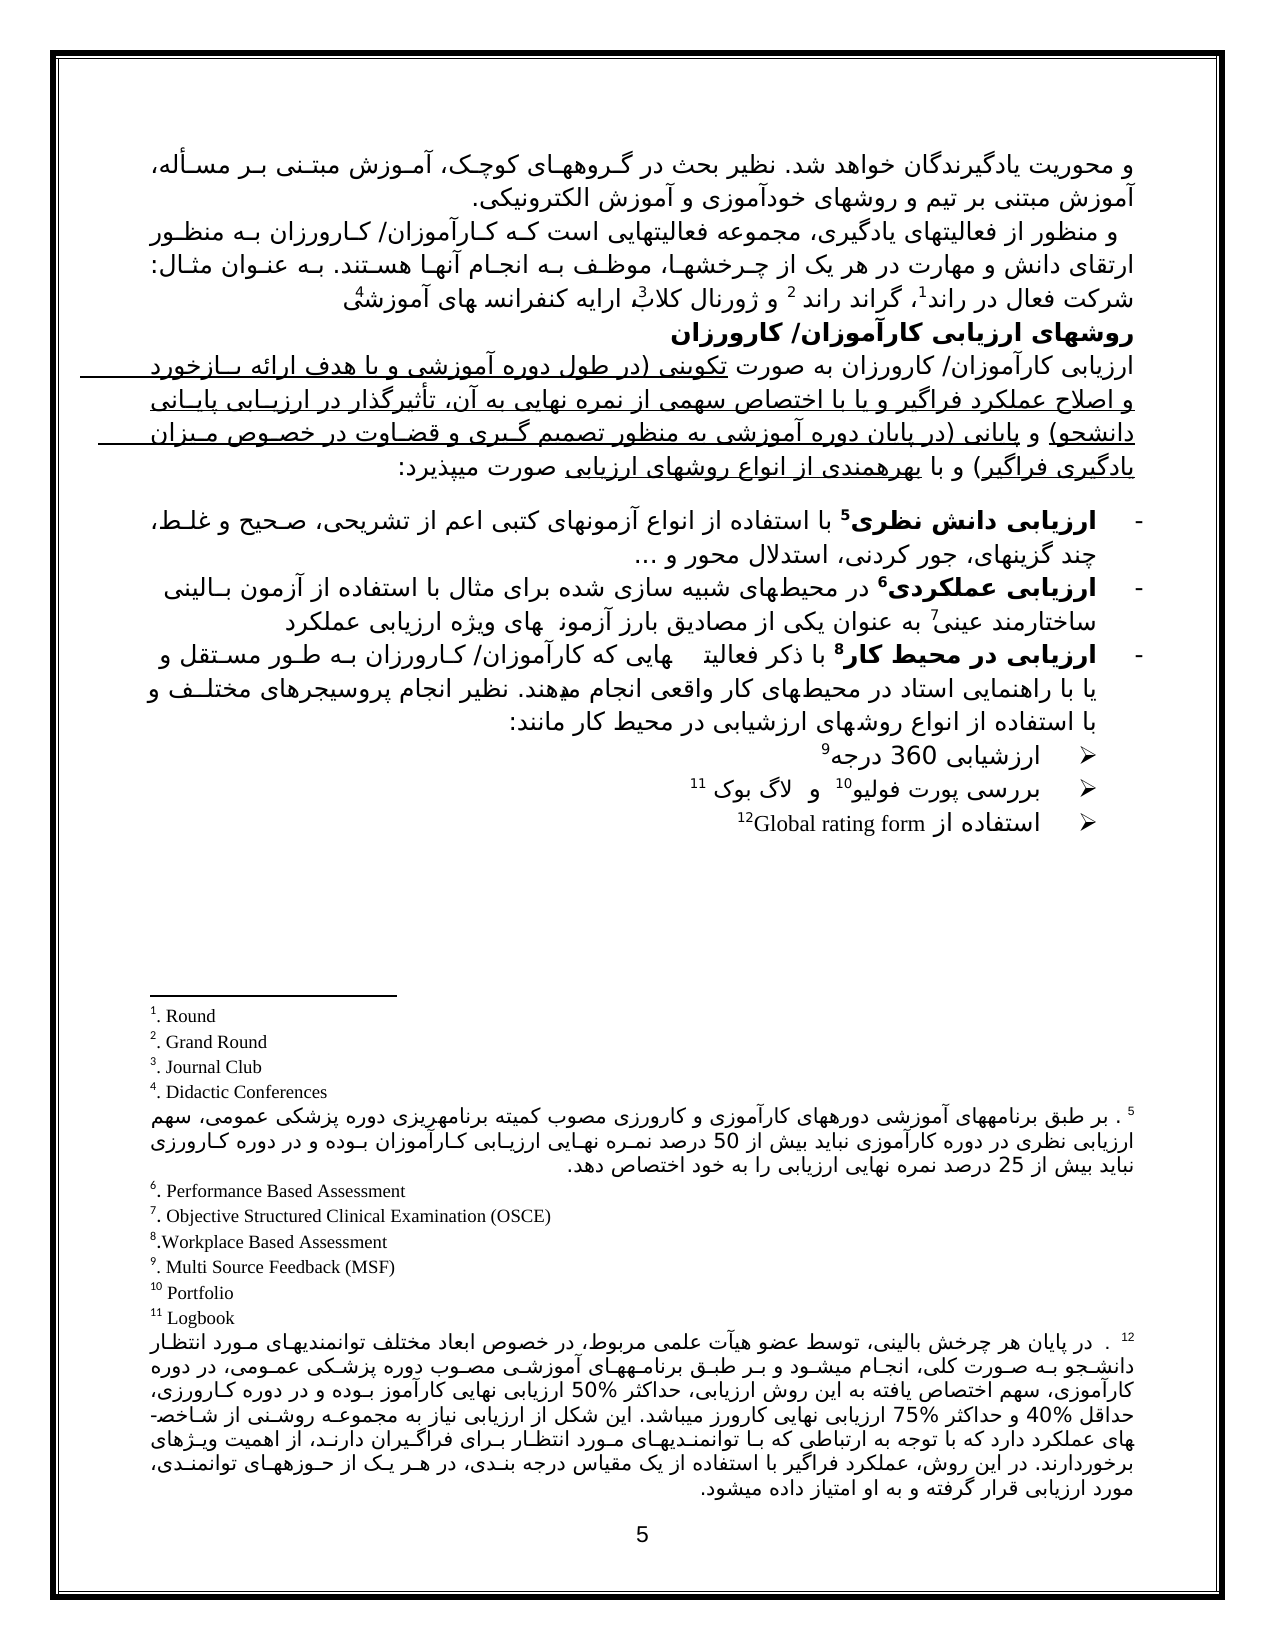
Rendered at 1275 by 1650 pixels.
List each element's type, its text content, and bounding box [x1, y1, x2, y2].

text ارزیابی کارآموزان/ کارورزان به صورت تکوینی (در طول دوره آموزشی و با هدف ارائه بازخورد و اصلاح عملکرد فراگیر و یا با اختصاص سهمی از نمره نهایی به آن، تأثیرگذار در ارزیابی پایانی دانشجو) و پایانی (در پایان دوره آموزشی به منظور تصمیم گیری و قضاوت در خصوص میزان یادگیری فراگیر) و با بهرهمندی از انواع روشهای ارزیابی صورت میپذیرد: [150, 351, 1134, 410]
list ارزیابی دانش نظری با استفاده از انواع آزمونهای کتبی اعم از تشریحی، صحیح و غلط، چند گزینهای، جور کردنی، استدلال محور و ... [150, 506, 1134, 569]
list بررسی پورت فولیو و لاگ بوک [150, 774, 1078, 804]
list ارزیابی عملکردی در محیطهای شبیه سازی شده برای مثال با استفاده از آزمون بالینی ساختارمند عینی به عنوان یکی از مصادیق بارز آزمونهای ویژه ارزیابی عملکرد [150, 573, 1134, 636]
list ارزیابی در محیط کار با ذکر فعالیتهایی که کارآموزان/ کارورزان به طور مستقل و یا با راهنمایی استاد در محیطهای کار واقعی انجام میدهند. نظیر انجام پروسیجرهای مختلف و با استفاده از انواع روشهای ارزشیابی در محیط کار مانند: [150, 640, 1134, 737]
text و منظور از فعالیتهای یادگیری، مجموعه فعالیتهایی است که کارآموزان/ کارورزان به منظور ارتقای دانش و مهارت در هر یک از چرخشها، موظف به انجام آنها هستند. به عنوان مثال: شرکت فعال در راند، گراند راند و ژورنال کلاب، ارایه کنفرانسهای آموزشی [150, 217, 1134, 313]
text روشهای ارزیابی کارآموزان/ کارورزان [150, 318, 1134, 347]
text ارزیابی کارآموزان/ کارورزان به صورت تکوینی (در طول دوره آموزشی و با هدف ارائه بازخورد و اصلاح عملکرد فراگیر و یا با اختصاص سهمی از نمره نهایی به آن، تأثیرگذار در ارزیابی پایانی دانشجو) و پایانی (در پایان دوره آموزشی به منظور تصمیم گیری و قضاوت در خصوص میزان یادگیری فراگیر) و با بهرهمندی از انواع روشهای ارزیابی صورت میپذیرد: [150, 411, 1134, 481]
list ارزشیابی 360 درجه [150, 741, 1078, 770]
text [150, 150, 1134, 213]
list استفاده از Global rating form [150, 808, 1078, 837]
